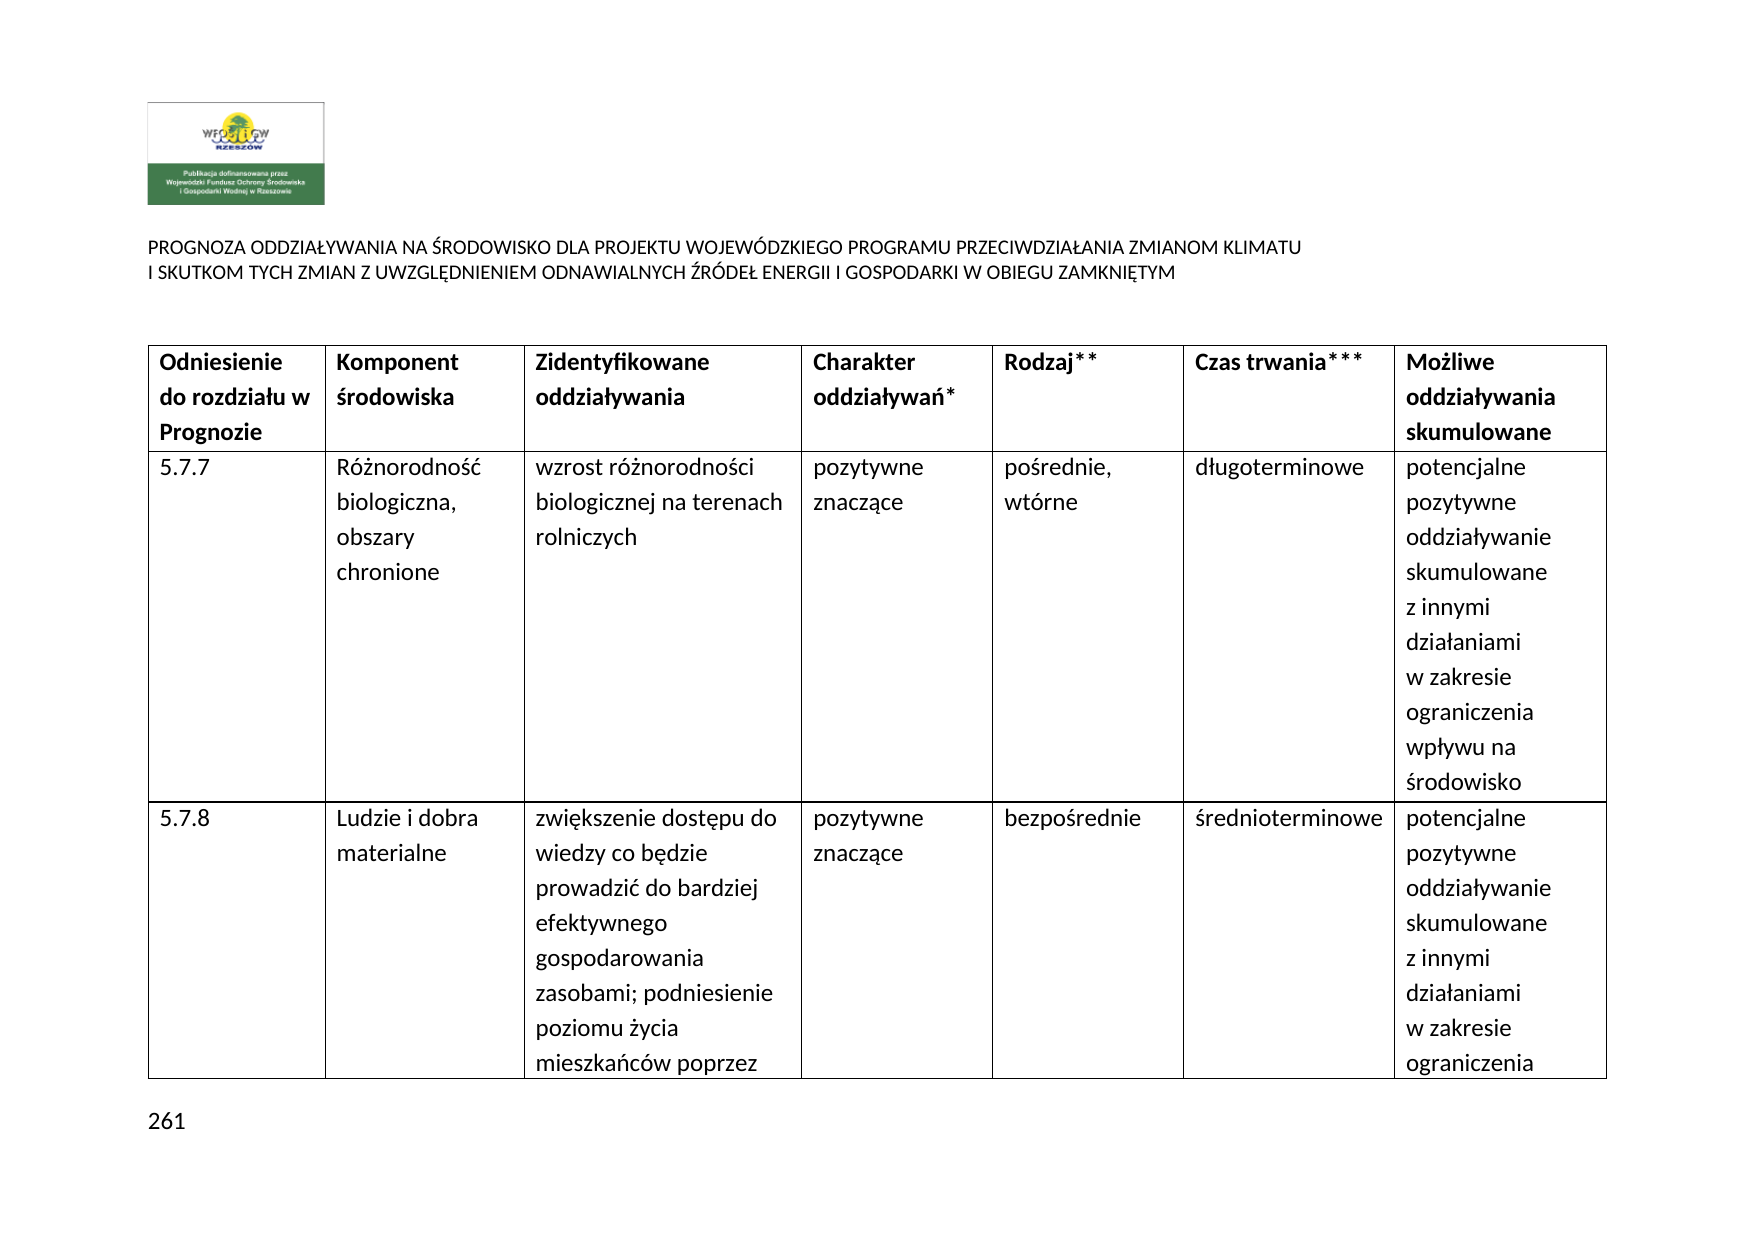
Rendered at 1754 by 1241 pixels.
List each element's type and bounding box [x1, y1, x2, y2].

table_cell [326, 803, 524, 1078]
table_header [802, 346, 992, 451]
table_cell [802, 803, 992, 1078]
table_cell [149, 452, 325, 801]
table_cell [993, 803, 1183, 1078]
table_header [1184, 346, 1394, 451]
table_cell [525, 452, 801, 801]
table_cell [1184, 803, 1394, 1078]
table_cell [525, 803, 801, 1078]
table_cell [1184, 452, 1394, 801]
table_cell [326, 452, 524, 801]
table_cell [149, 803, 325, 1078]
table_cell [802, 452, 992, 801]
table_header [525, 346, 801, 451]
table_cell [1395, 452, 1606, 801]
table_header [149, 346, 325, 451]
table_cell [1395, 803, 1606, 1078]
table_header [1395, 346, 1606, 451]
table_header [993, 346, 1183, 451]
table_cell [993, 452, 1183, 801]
picture [147, 102, 325, 205]
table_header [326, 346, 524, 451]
